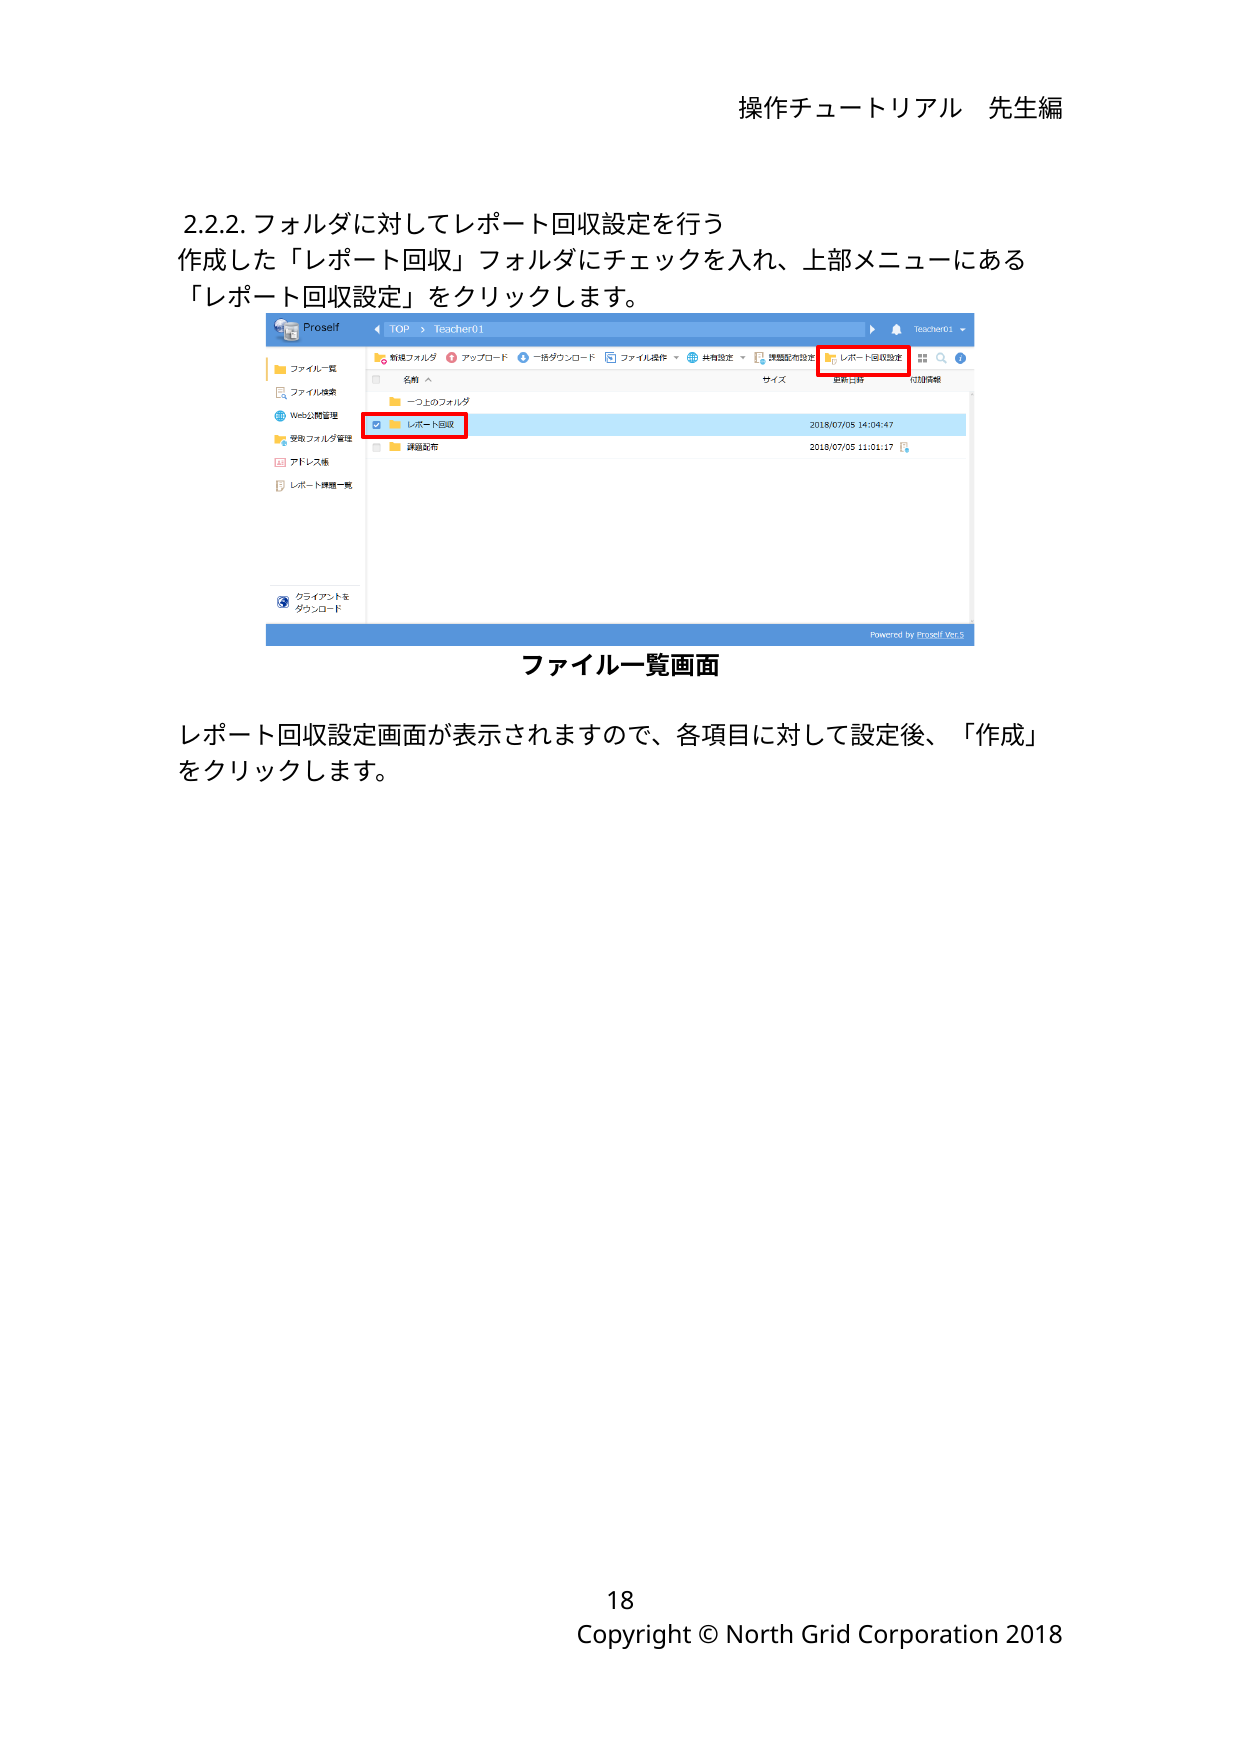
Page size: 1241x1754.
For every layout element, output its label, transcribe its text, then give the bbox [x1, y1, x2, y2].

text 作成した「レポート回収」フォルダにチェックを入れ、上部メニューにある「レポート回収設定」をクリックします。 [177, 241, 1063, 313]
subtitle フォルダに対してレポート回収設定を行う [183, 207, 1063, 241]
text ファイル一覧画面 [177, 645, 1063, 682]
text レポート回収設定画面が表示されますので、各項目に対して設定後、「作成」をクリックします。 [177, 716, 1063, 788]
picture [265, 313, 975, 646]
